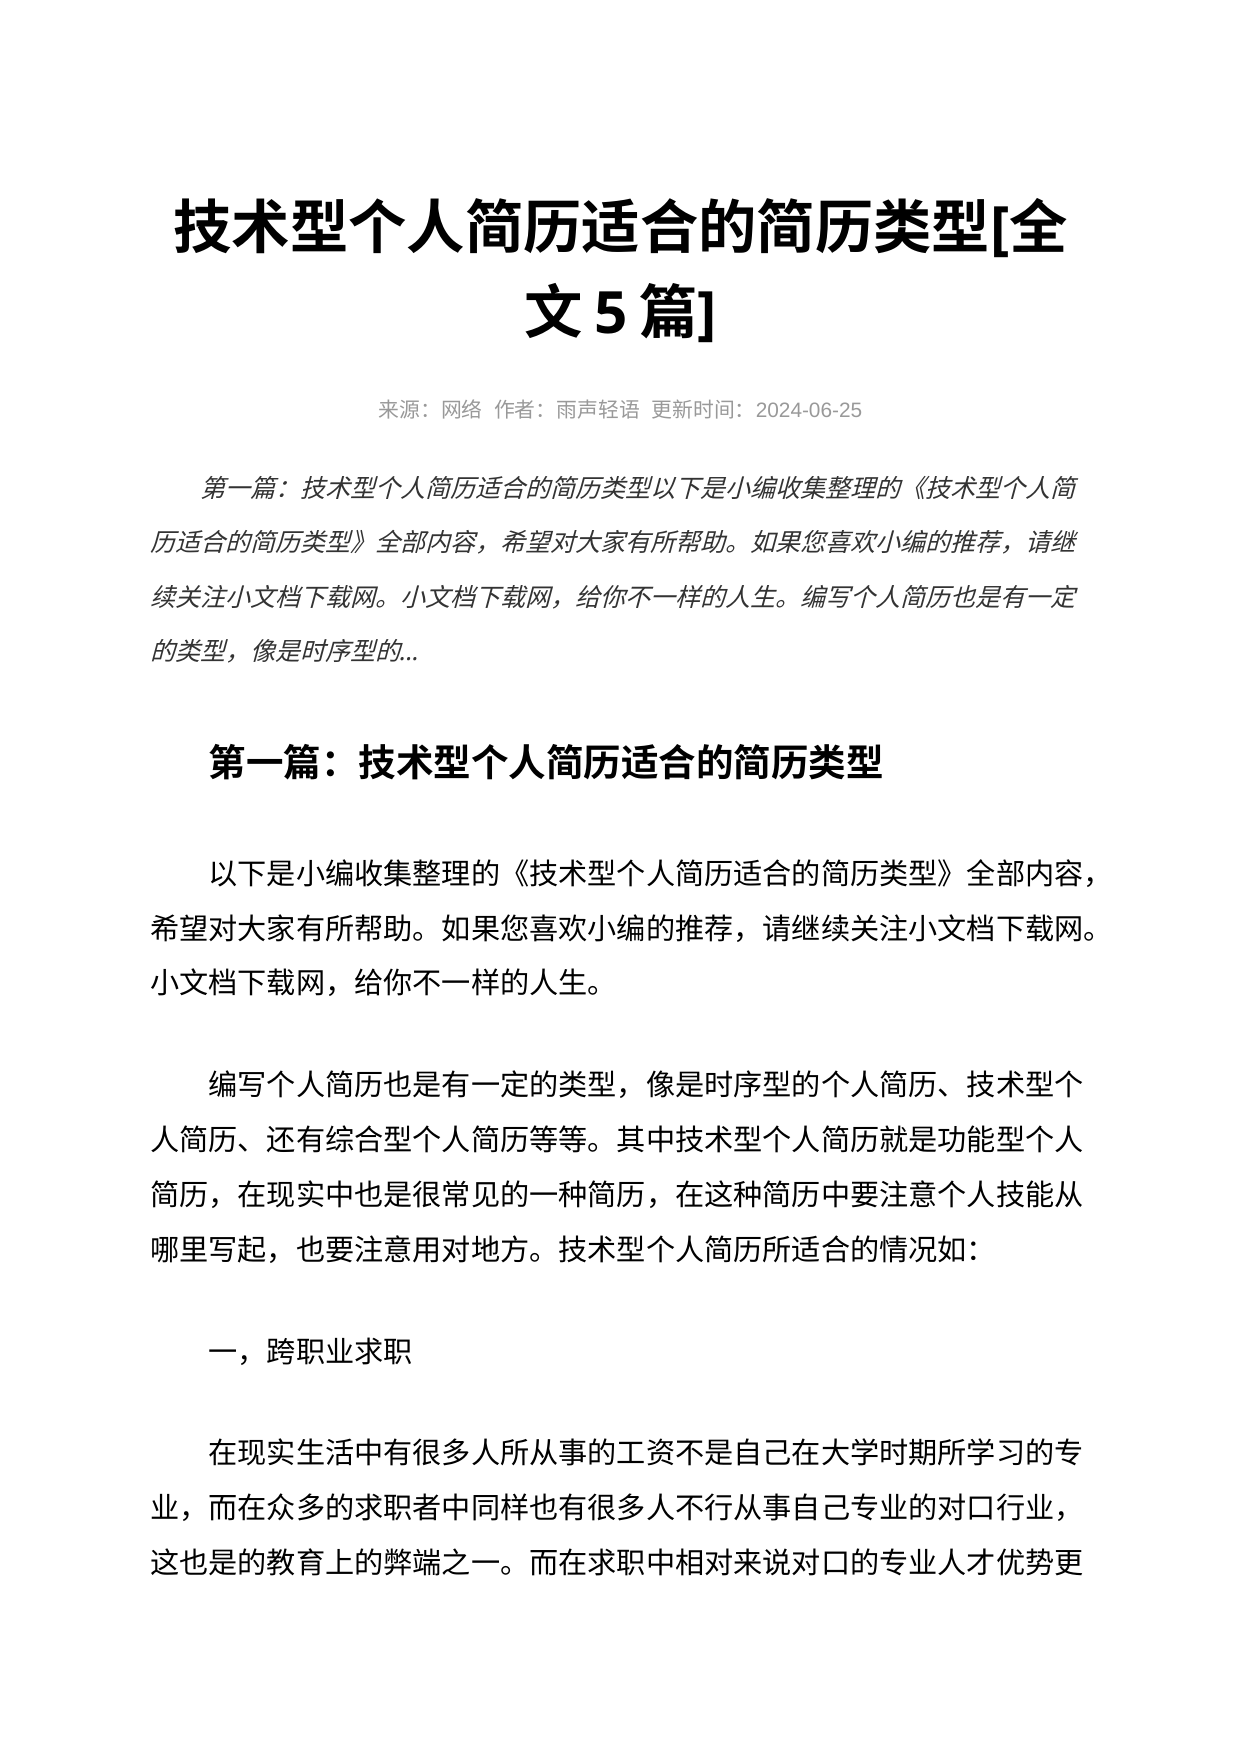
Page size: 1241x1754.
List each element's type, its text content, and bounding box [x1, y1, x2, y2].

text 第一篇：技术型个人简历适合的简历类型以下是小编收集整理的《技术型个人简历适合的简历类型》全部内容，希望对大家有所帮助。如果您喜欢小编的推荐，请继续关注小文档下载网。小文档下载网，给你不一样的人生。编写个人简历也是有一定的类型，像是时序型的... [150, 468, 1090, 668]
text 来源：网络 作者：雨声轻语 更新时间：2024-06-25 [150, 398, 1090, 422]
text 编写个人简历也是有一定的类型，像是时序型的个人简历、技术型个人简历、还有综合型个人简历等等。其中技术型个人简历就是功能型个人简历，在现实中也是很常见的一种简历，在这种简历中要注意个人技能从哪里写起，也要注意用对地方。技术型个人简历所适合的情况如： [150, 1062, 1090, 1269]
subtitle 技术型个人简历适合的简历类型[全文5篇] [150, 181, 1090, 351]
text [150, 1430, 1090, 1582]
text 以下是小编收集整理的《技术型个人简历适合的简历类型》全部内容，希望对大家有所帮助。如果您喜欢小编的推荐，请继续关注小文档下载网。小文档下载网，给你不一样的人生。 [150, 850, 1090, 1002]
text 第一篇：技术型个人简历适合的简历类型 [150, 733, 1090, 787]
text 一，跨职业求职 [150, 1328, 1090, 1371]
